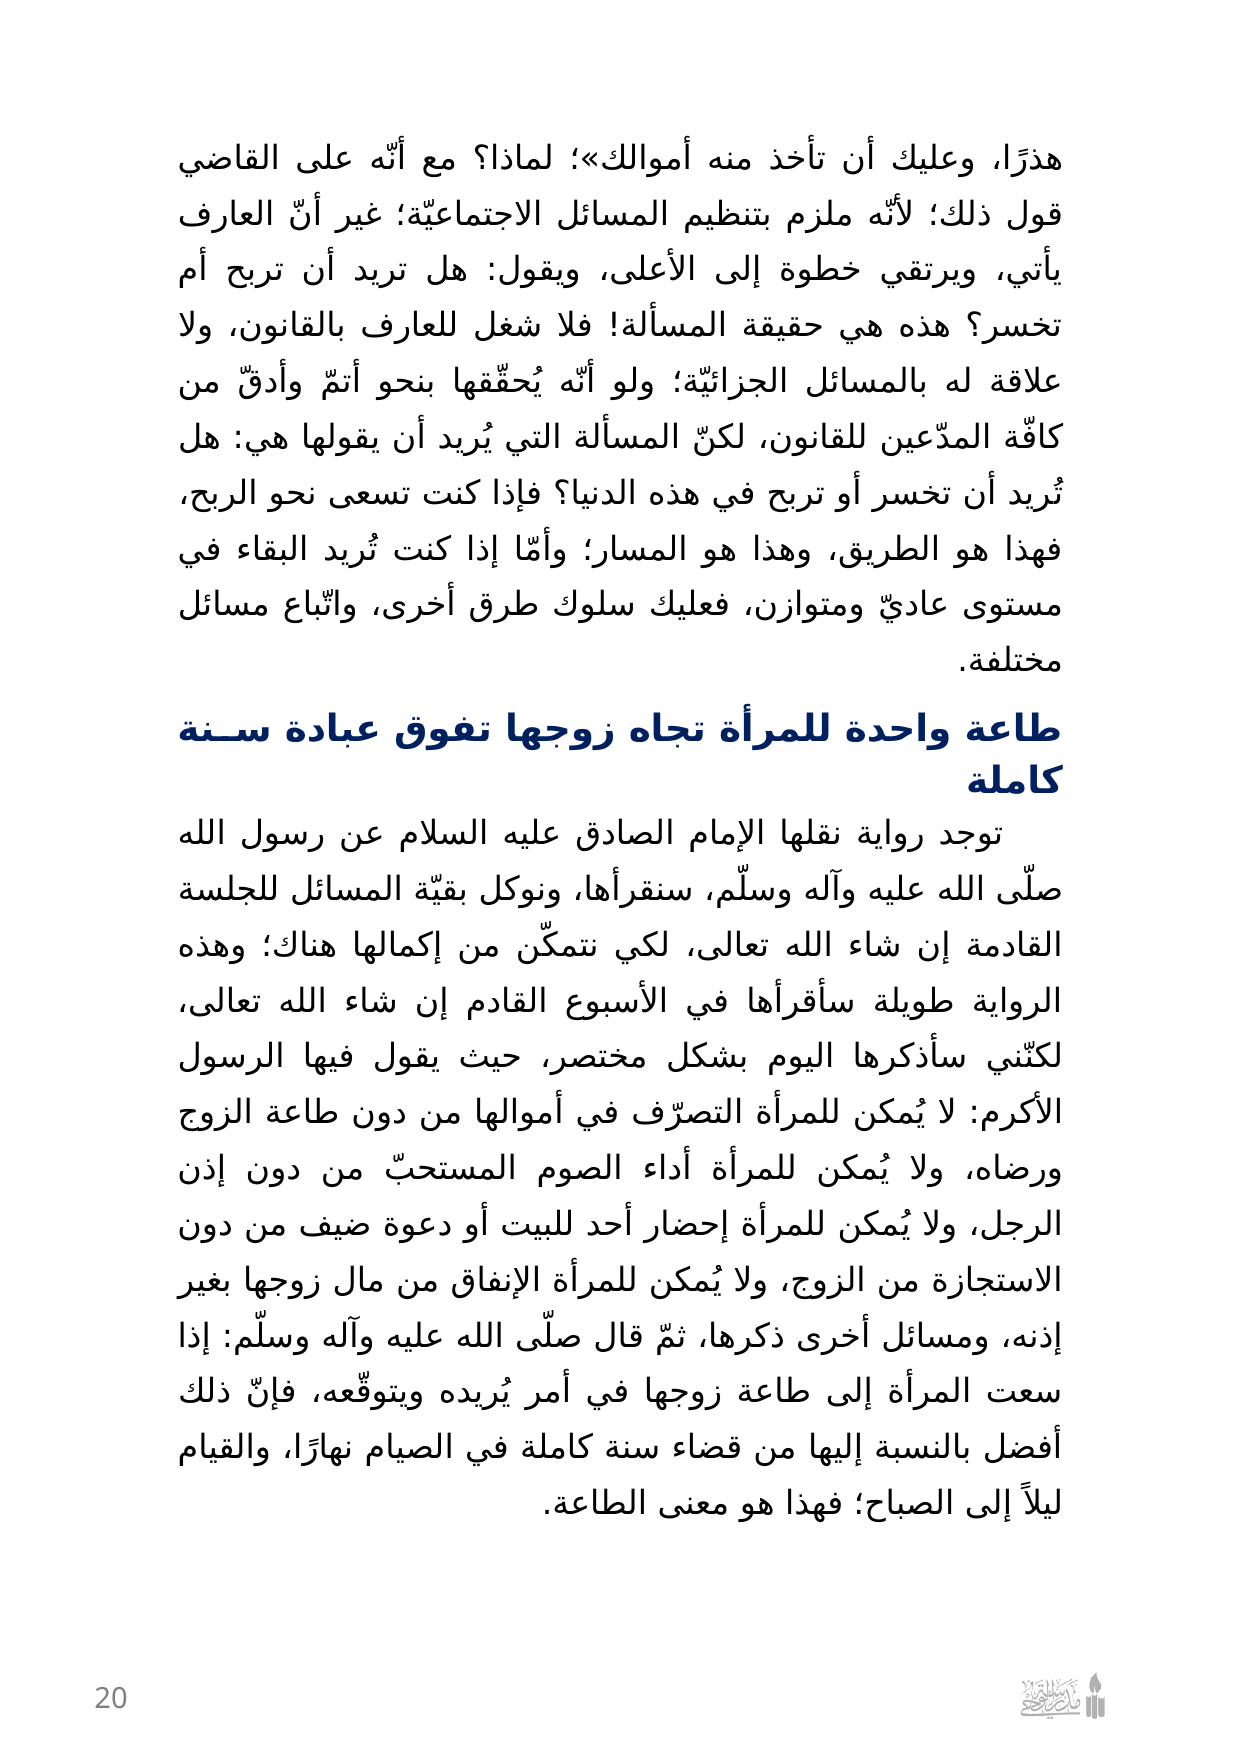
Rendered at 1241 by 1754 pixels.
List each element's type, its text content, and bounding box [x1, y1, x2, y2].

picture [1020, 1672, 1105, 1719]
title طاعة واحدة للمرأة تجاه زوجها تفوق عبادة سنة كاملة [177, 707, 1063, 803]
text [177, 136, 1063, 694]
text توجد رواية نقلها الإمام الصادق عليه السلام عن رسول الله صلّى الله عليه وآله وسلّم، سنقرأها، ونوكل بقيّة المسائل للجلسة القادمة إن شاء الله تعالى، لكي نتمكّن من إكمالها هناك؛ وهذه الرواية طويلة سأقرأها في الأسبوع القادم إن شاء الله تعالى، لكنّني سأذكرها اليوم بشكل مختصر، حيث يقول فيها الرسول الأكرم: لا يُمكن للمرأة التصرّف في أموالها من دون طاعة الزوج ورضاه، ولا يُمكن للمرأة أداء الصوم المستحبّ من دون إذن الرجل، ولا يُمكن للمرأة إحضار أحد للبيت أو دعوة ضيف من دون الاستجازة من الزوج، ولا يُمكن للمرأة الإنفاق من مال زوجها بغير إذنه، ومسائل أخرى ذكرها، ثمّ قال صلّى الله عليه وآله وسلّم: إذا سعت المرأة إلى طاعة زوجها في أمر يُريده ويتوقّعه، فإنّ ذلك أفضل بالنسبة إليها من قضاء سنة كاملة في الصيام نهارًا، والقيام ليلاً إلى الصباح؛ فهذا هو معنى الطاعة. [177, 811, 1063, 1537]
